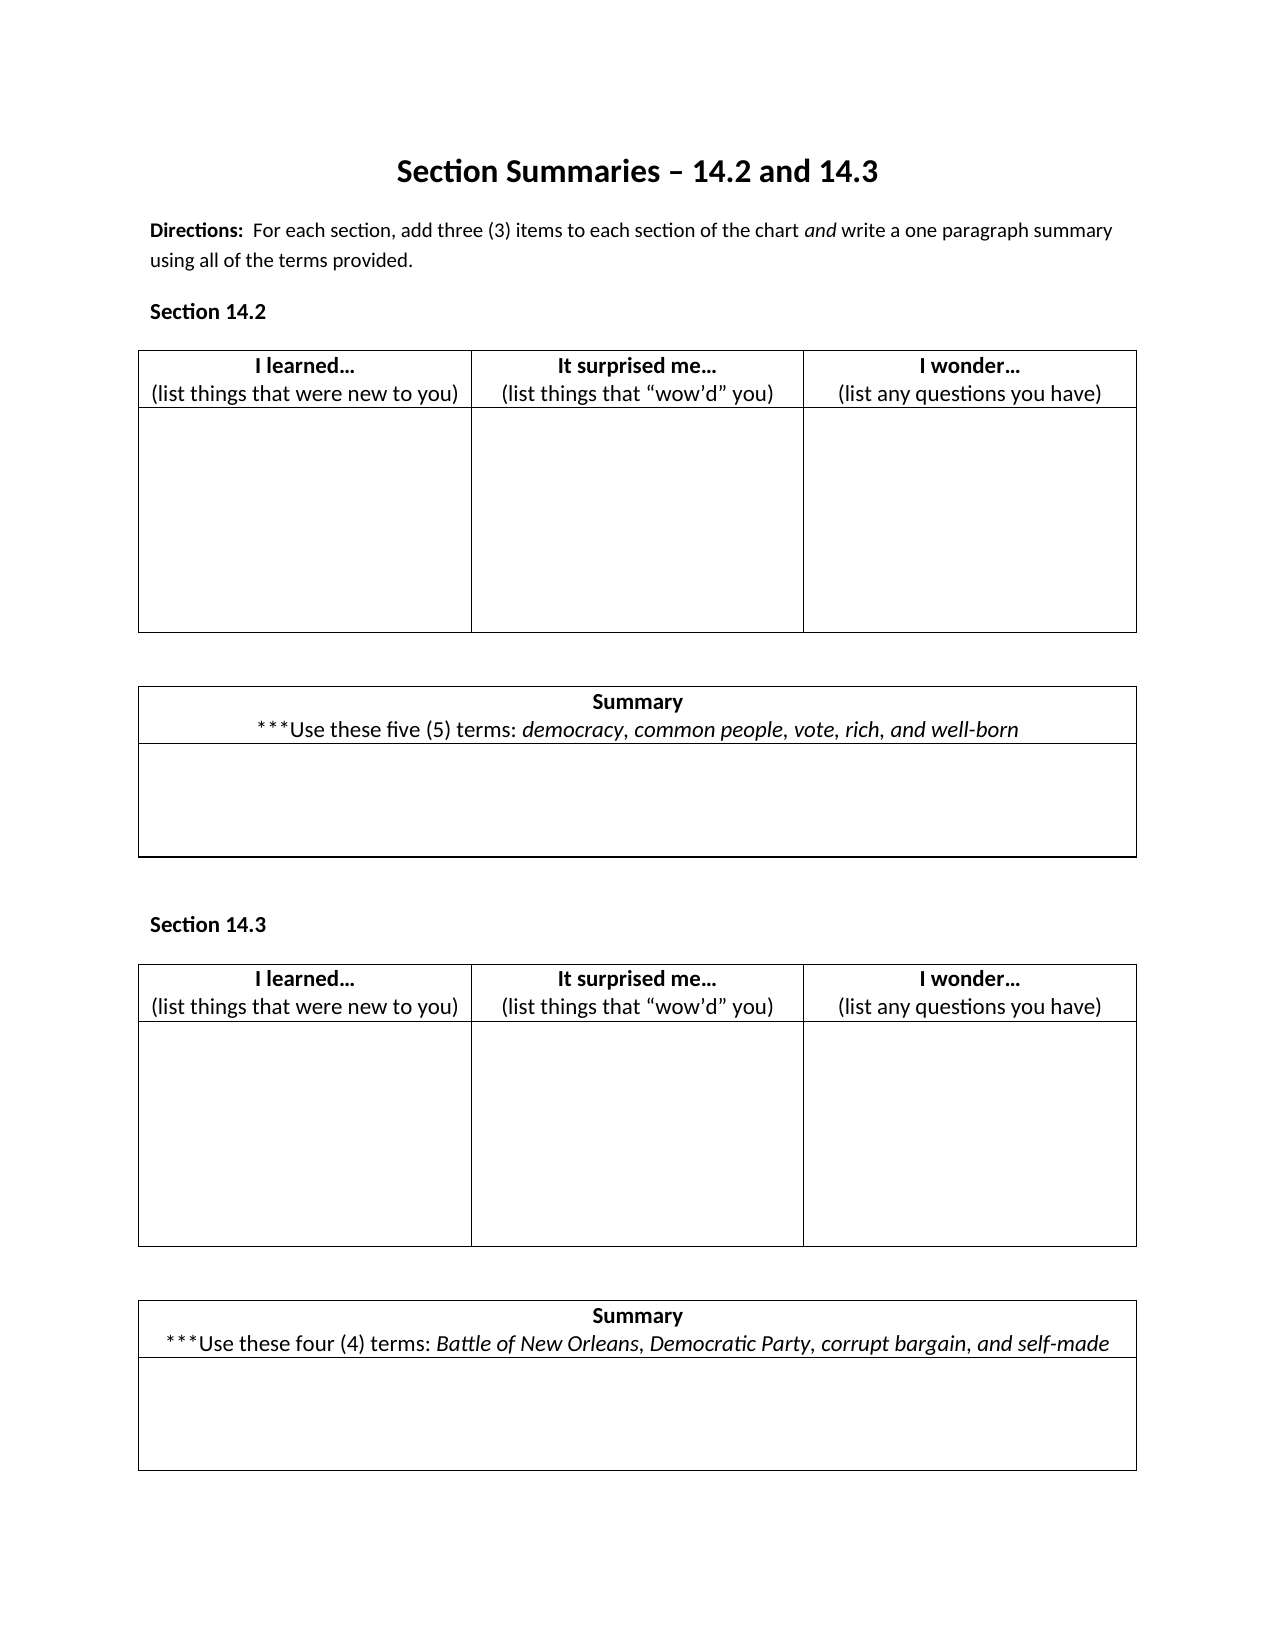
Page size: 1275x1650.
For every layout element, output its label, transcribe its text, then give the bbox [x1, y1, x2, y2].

table_cell [139, 1358, 1136, 1470]
table_cell [472, 408, 803, 632]
table_header Summary ***Use these five (5) terms: democracy, common people, vote, rich, and well-born [139, 687, 1136, 743]
table_header Summary ***Use these four (4) terms: Battle of New Orleans, Democratic Party, corrupt bargain, and self-made [139, 1301, 1136, 1357]
table_header It surprised me… (list things that “wow’d” you) [472, 351, 803, 407]
table_header I learned… (list things that were new to you) [139, 351, 471, 407]
table_header I learned… (list things that were new to you) [139, 965, 471, 1021]
table_cell [804, 1022, 1136, 1246]
table_cell [139, 408, 471, 632]
table_cell [472, 1022, 803, 1246]
table_cell [139, 1022, 471, 1246]
text Section 14.2 [150, 297, 1125, 325]
table_header I wonder… (list any questions you have) [804, 351, 1136, 407]
text Section Summaries – 14.2 and 14.3 [150, 150, 1125, 191]
table_header I wonder… (list any questions you have) [804, 965, 1136, 1021]
table_header It surprised me… (list things that “wow’d” you) [472, 965, 803, 1021]
text Section 14.3 [150, 910, 1125, 938]
table_cell [804, 408, 1136, 632]
table_cell [139, 744, 1136, 856]
text Directions: For each section, add three (3) items to each section of the chart and write a one paragraph summary using all of the terms provided. [150, 218, 1125, 272]
